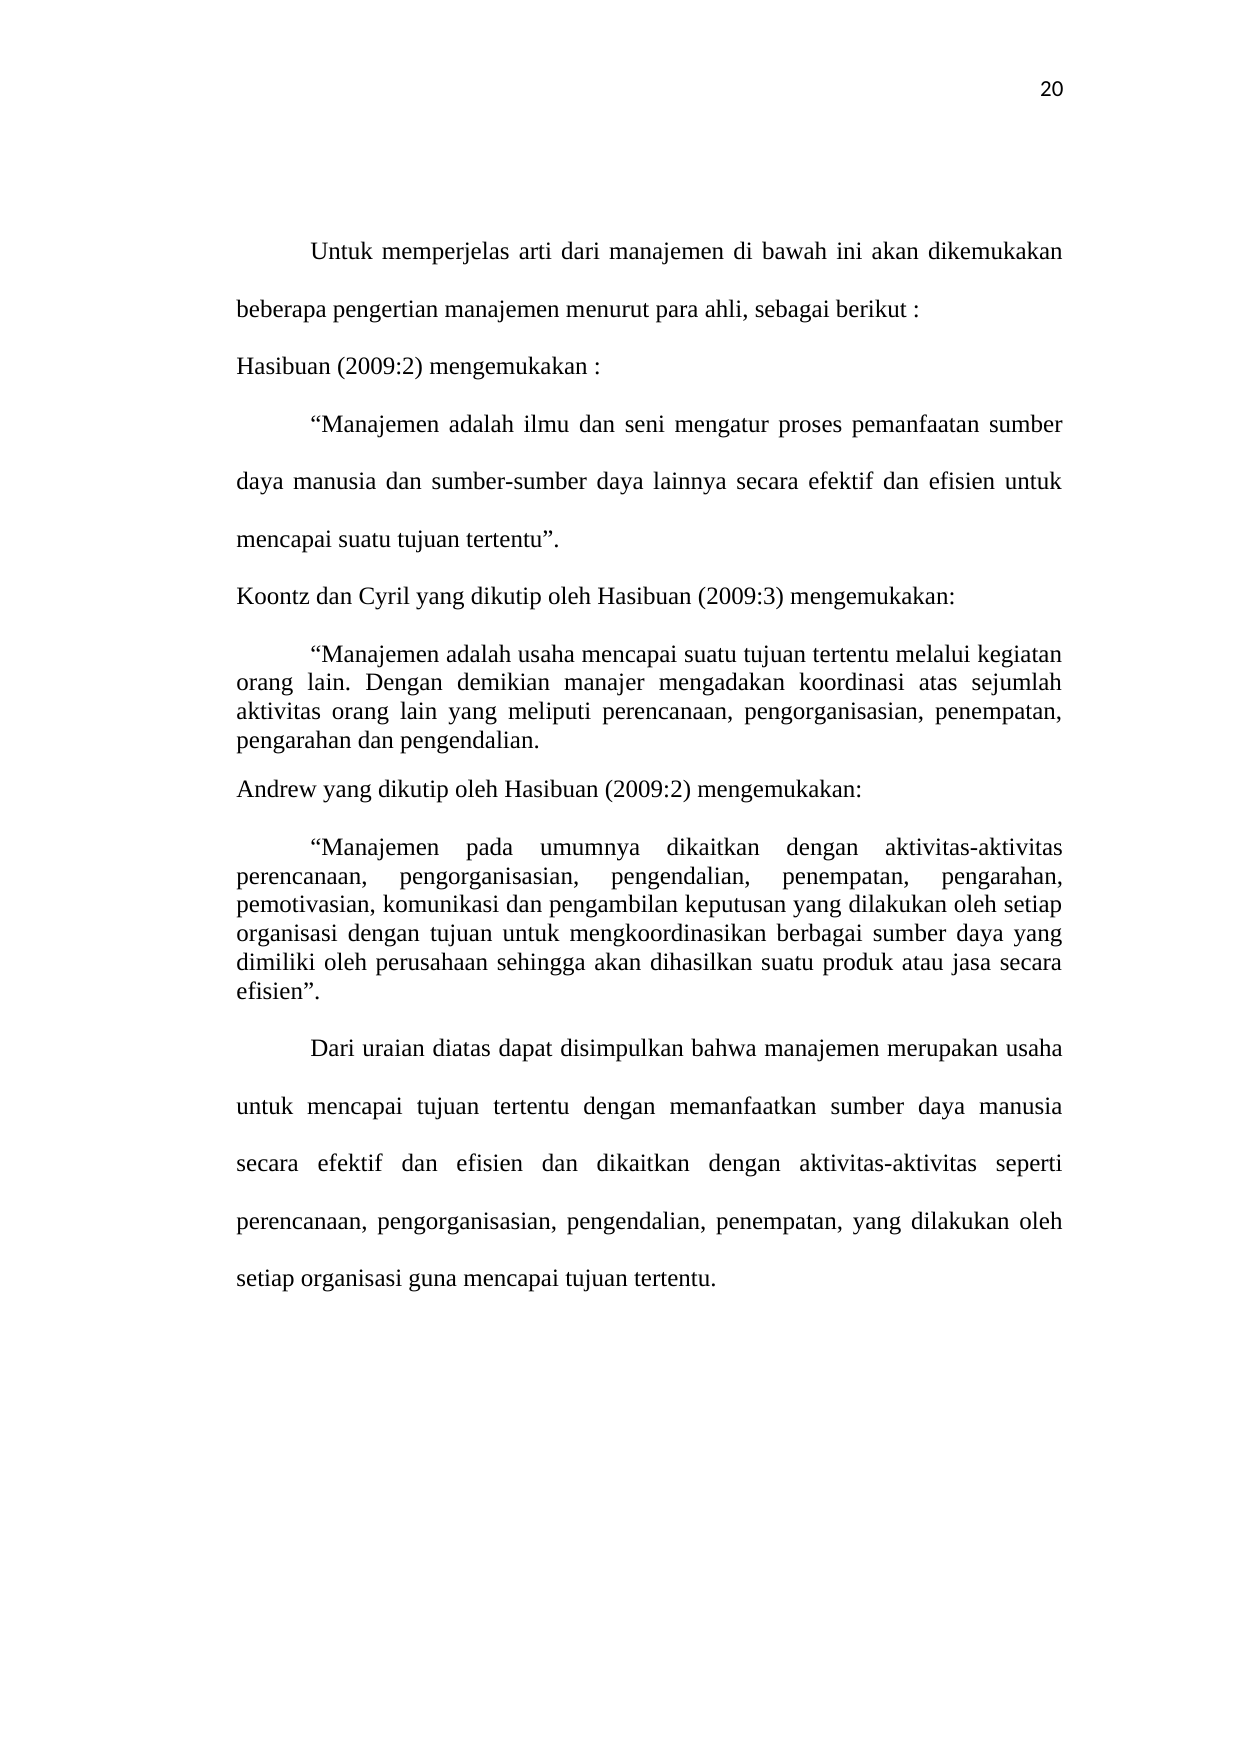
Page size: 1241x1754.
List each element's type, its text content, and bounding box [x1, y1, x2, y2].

text Andrew yang dikutip oleh Hasibuan (2009:2) mengemukakan: [236, 774, 1063, 803]
text “Manajemen pada umumnya dikaitkan dengan aktivitas-aktivitas perencanaan, pengorganisasian, pengendalian, penempatan, pengarahan, pemotivasian, komunikasi dan pengambilan keputusan yang dilakukan oleh setiap organisasi dengan tujuan untuk mengkoordinasikan berbagai sumber daya yang dimiliki oleh perusahaan sehingga akan dihasilkan suatu produk atau jasa secara efisien”. [236, 832, 1063, 1004]
text Untuk memperjelas arti dari manajemen di bawah ini akan dikemukakan beberapa pengertian manajemen menurut para ahli, sebagai berikut : [236, 236, 1063, 322]
text “Manajemen adalah ilmu dan seni mengatur proses pemanfaatan sumber daya manusia dan sumber-sumber daya lainnya secara efektif dan efisien untuk mencapai suatu tujuan tertentu”. [236, 409, 1063, 552]
text Dari uraian diatas dapat disimpulkan bahwa manajemen merupakan usaha untuk mencapai tujuan tertentu dengan memanfaatkan sumber daya manusia secara efektif dan efisien dan dikaitkan dengan aktivitas-aktivitas seperti perencanaan, pengorganisasian, pengendalian, penempatan, yang dilakukan oleh setiap organisasi guna mencapai tujuan tertentu. [236, 1033, 1063, 1292]
text “Manajemen adalah usaha mencapai suatu tujuan tertentu melalui kegiatan orang lain. Dengan demikian manajer mengadakan koordinasi atas sejumlah aktivitas orang lain yang meliputi perencanaan, pengorganisasian, penempatan, pengarahan dan pengendalian. [236, 639, 1063, 754]
text Hasibuan (2009:2) mengemukakan : [236, 351, 1063, 380]
text Koontz dan Cyril yang dikutip oleh Hasibuan (2009:3) mengemukakan: [236, 581, 1063, 610]
